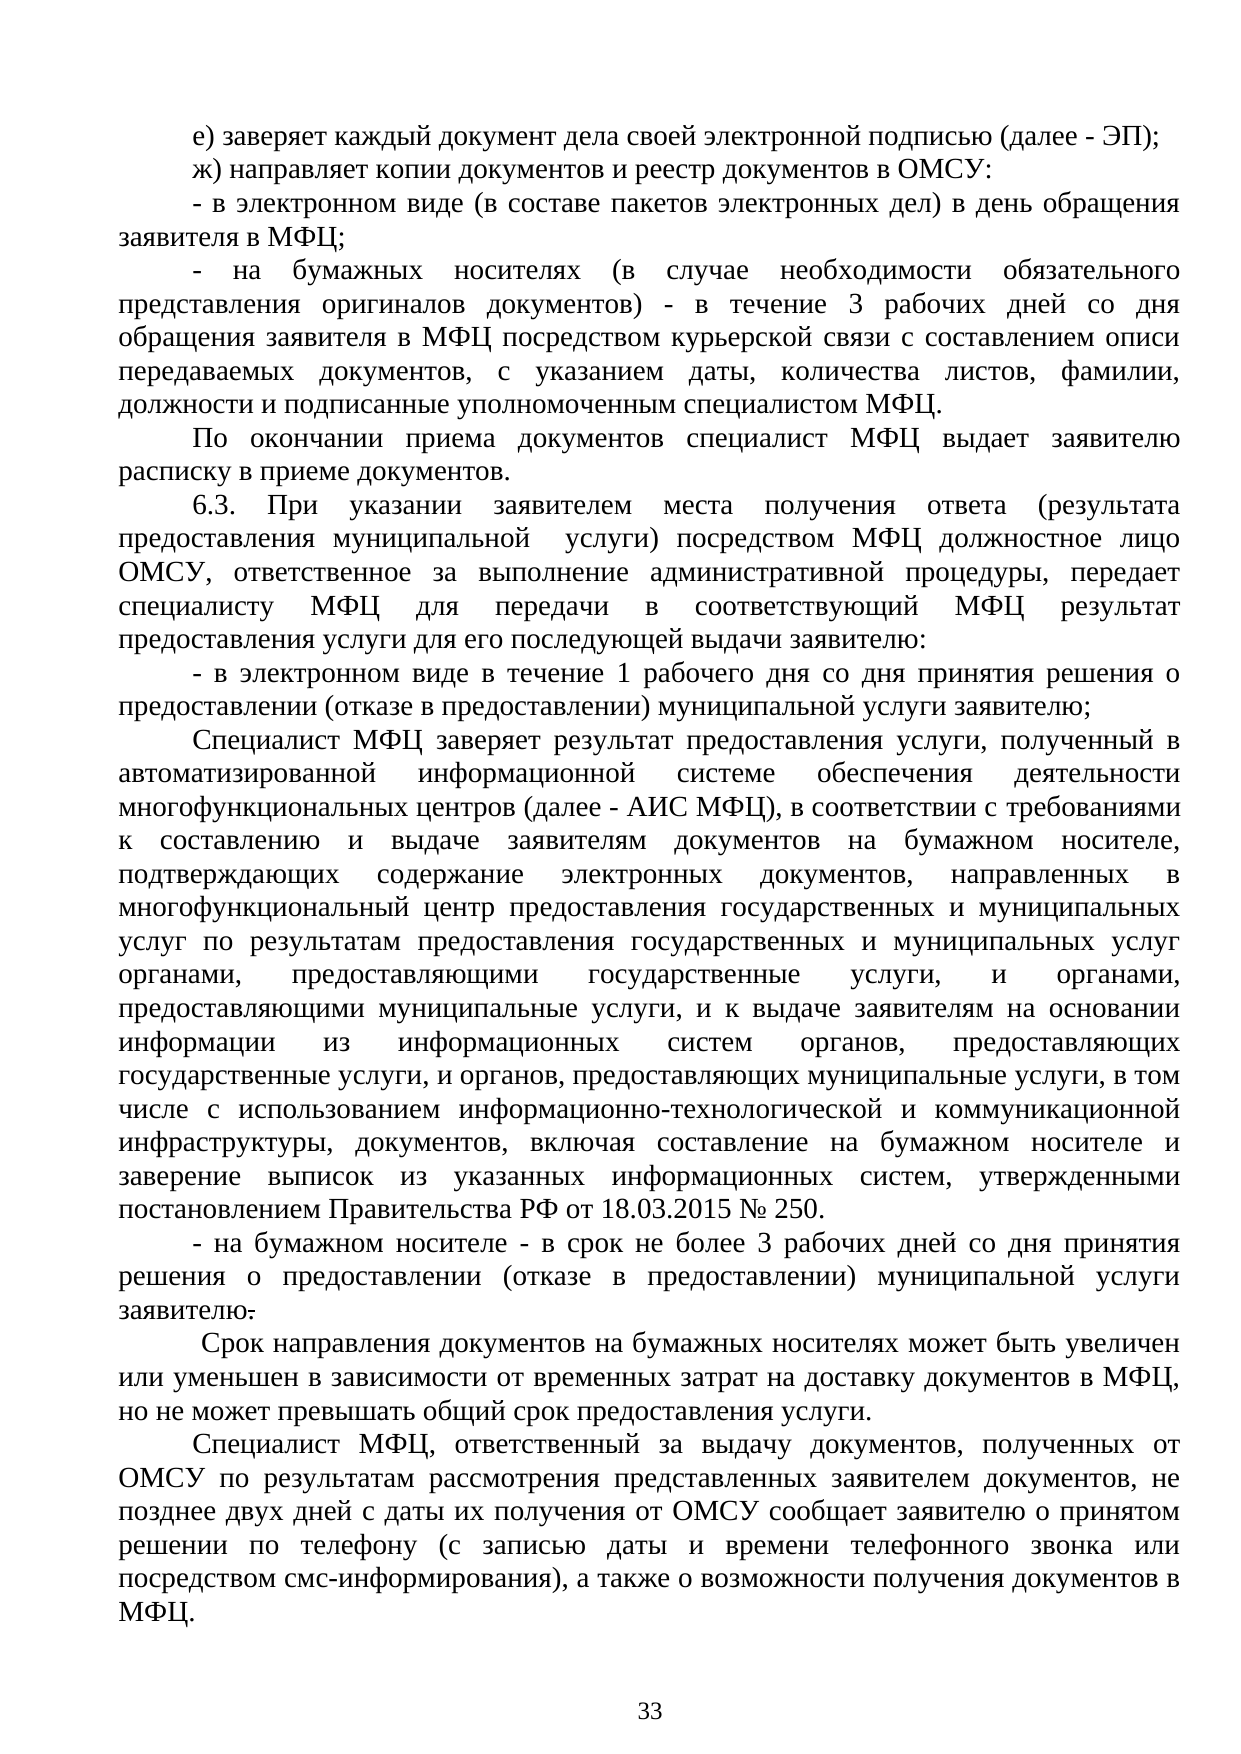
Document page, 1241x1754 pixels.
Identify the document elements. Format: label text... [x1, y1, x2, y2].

text Срок направления документов на бумажных носителях может быть увеличен или уменьшен в зависимости от временных затрат на доставку документов в МФЦ, но не может превышать общий срок предоставления услуги. [118, 1326, 1181, 1426]
text Специалист МФЦ, ответственный за выдачу документов, полученных от ОМСУ по результатам рассмотрения представленных заявителем документов, не позднее двух дней с даты их получения от ОМСУ сообщает заявителю о принятом решении по телефону (с записью даты и времени телефонного звонка или посредством смс-информирования), а также о возможности получения документов в МФЦ. [118, 1426, 1181, 1627]
text Специалист МФЦ заверяет результат предоставления услуги, полученный в автоматизированной информационной системе обеспечения деятельности многофункциональных центров (далее - АИС МФЦ), в соответствии с требованиями к составлению и выдаче заявителям документов на бумажном носителе, подтверждающих содержание электронных документов, направленных в многофункциональный центр предоставления государственных и муниципальных услуг по результатам предоставления государственных и муниципальных услуг органами, предоставляющими государственные услуги, и органами, предоставляющими муниципальные услуги, и к выдаче заявителям на основании информации из информационных систем органов, предоставляющих государственные услуги, и органов, предоставляющих муниципальные услуги, в том числе с использованием информационно-технологической и коммуникационной инфраструктуры, документов, включая составление на бумажном носителе и заверение выписок из указанных информационных систем, утвержденными постановлением Правительства РФ от 18.03.2015 № 250. [118, 722, 1181, 1225]
text По окончании приема документов специалист МФЦ выдает заявителю расписку в приеме документов. [118, 420, 1181, 487]
text - на бумажном носителе - в срок не более 3 рабочих дней со дня принятия решения о предоставлении (отказе в предоставлении) муниципальной услуги заявителю. [118, 1225, 1181, 1326]
text - в электронном виде в течение 1 рабочего дня со дня принятия решения о предоставлении (отказе в предоставлении) муниципальной услуги заявителю; [118, 655, 1181, 722]
text ж) направляет копии документов и реестр документов в ОМСУ: [118, 152, 1181, 185]
text 6.3. При указании заявителем места получения ответа (результата предоставления муниципальной услуги) посредством МФЦ должностное лицо ОМСУ, ответственное за выполнение административной процедуры, передает специалисту МФЦ для передачи в соответствующий МФЦ результат предоставления услуги для его последующей выдачи заявителю: [118, 487, 1181, 655]
text - на бумажных носителях (в случае необходимости обязательного представления оригиналов документов) - в течение 3 рабочих дней со дня обращения заявителя в МФЦ посредством курьерской связи с составлением описи передаваемых документов, с указанием даты, количества листов, фамилии, должности и подписанные уполномоченным специалистом МФЦ. [118, 252, 1181, 420]
text - в электронном виде (в составе пакетов электронных дел) в день обращения заявителя в МФЦ; [118, 185, 1181, 252]
text е) заверяет каждый документ дела своей электронной подписью (далее - ЭП); [118, 118, 1181, 152]
